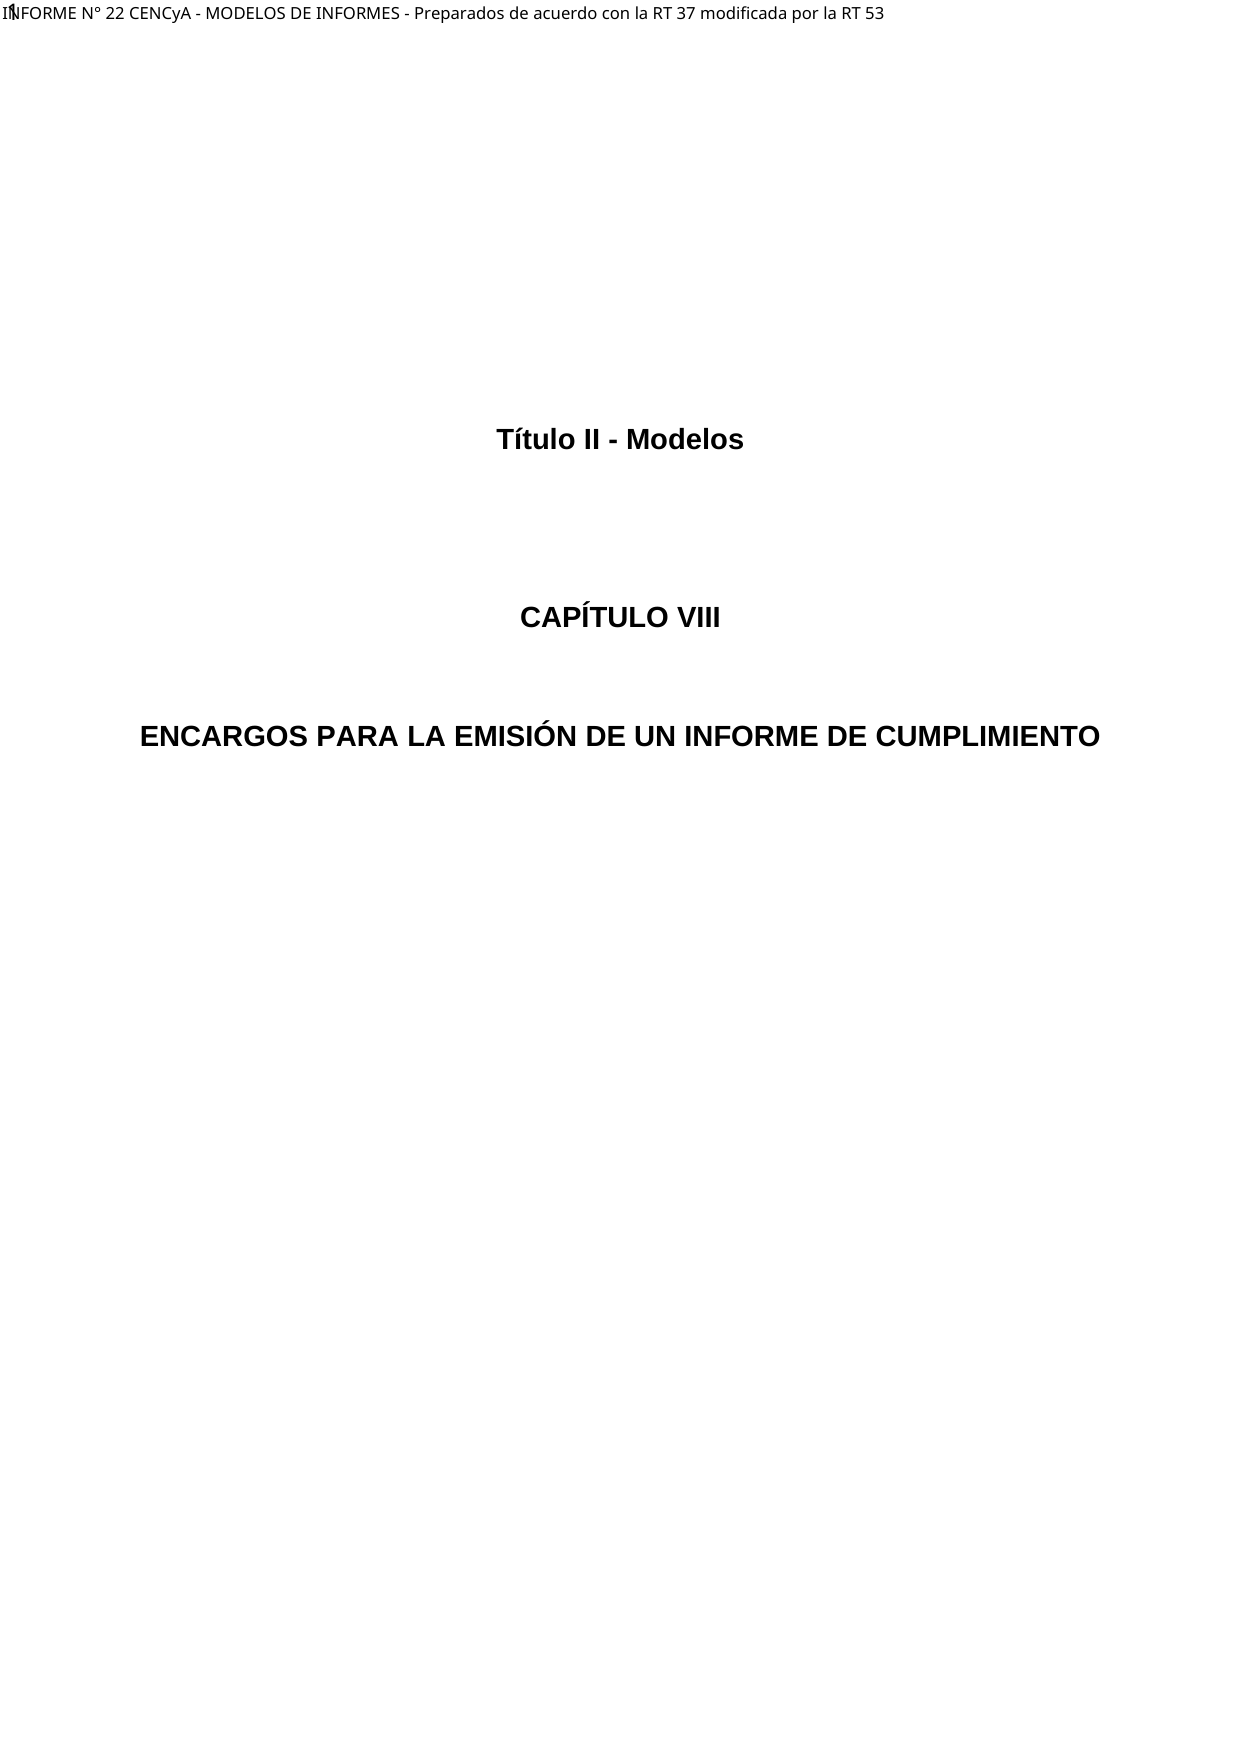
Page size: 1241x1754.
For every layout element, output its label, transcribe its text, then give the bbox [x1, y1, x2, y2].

subtitle ENCARGOS PARA LA EMISIÓN DE UN INFORME DE CUMPLIMIENTO [139, 719, 1101, 752]
text CAPÍTULO VIII [139, 600, 1101, 633]
subtitle Título II - Modelos [139, 422, 1101, 455]
